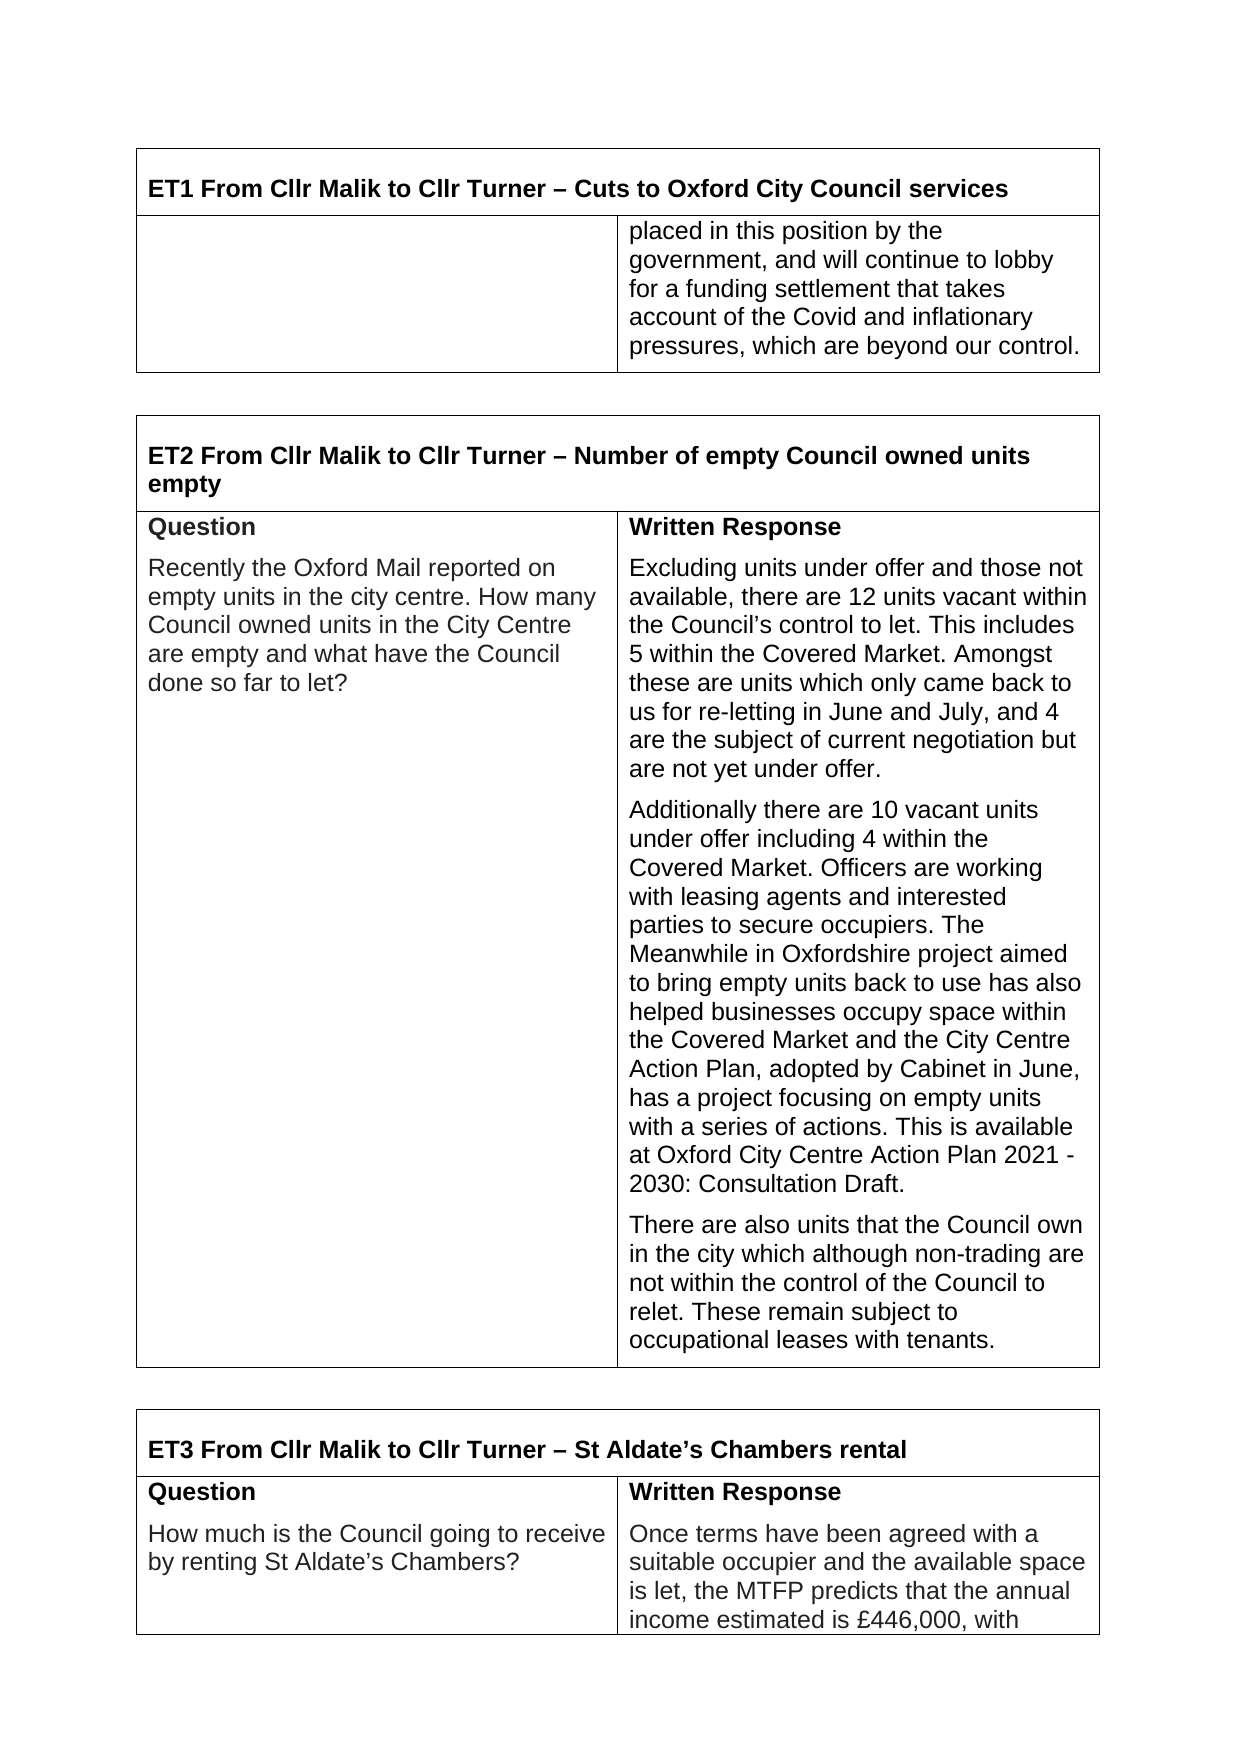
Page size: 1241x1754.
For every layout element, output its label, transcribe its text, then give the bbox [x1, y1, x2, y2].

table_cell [618, 1477, 1099, 1633]
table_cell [137, 216, 617, 372]
table_header ET2 From Cllr Malik to Cllr Turner – Number of empty Council owned units empty [137, 416, 1099, 511]
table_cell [137, 1477, 617, 1633]
table_cell Question Recently the Oxford Mail reported on empty units in the city centre. How many Council owned units in the City Centre are empty and what have the Council done so far to let? [137, 512, 617, 1367]
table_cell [618, 216, 1099, 372]
table_header ET3 From Cllr Malik to Cllr Turner – St Aldate’s Chambers rental [137, 1410, 1099, 1476]
table_cell Written Response Excluding units under offer and those not available, there are 12 units vacant within the Council’s control to let. This includes 5 within the Covered Market. Amongst these are units which only came back to us for re-letting in June and July, and 4 are the subject of current negotiation but are not yet under offer. Additionally there are 10 vacant units under offer including 4 within the Covered Market. Officers are working with leasing agents and interested parties to secure occupiers. The Meanwhile in Oxfordshire project aimed to bring empty units back to use has also helped businesses occupy space within the Covered Market and the City Centre Action Plan, adopted by Cabinet in June, has a project focusing on empty units with a series of actions. This is available at Oxford City Centre Action Plan 2021 - 2030: Consultation Draft. There are also units that the Council own in the city which although non-trading are not within the control of the Council to relet. These remain subject to occupational leases with tenants. [618, 512, 1099, 1367]
table_header ET1 From Cllr Malik to Cllr Turner – Cuts to Oxford City Council services [137, 149, 1099, 215]
